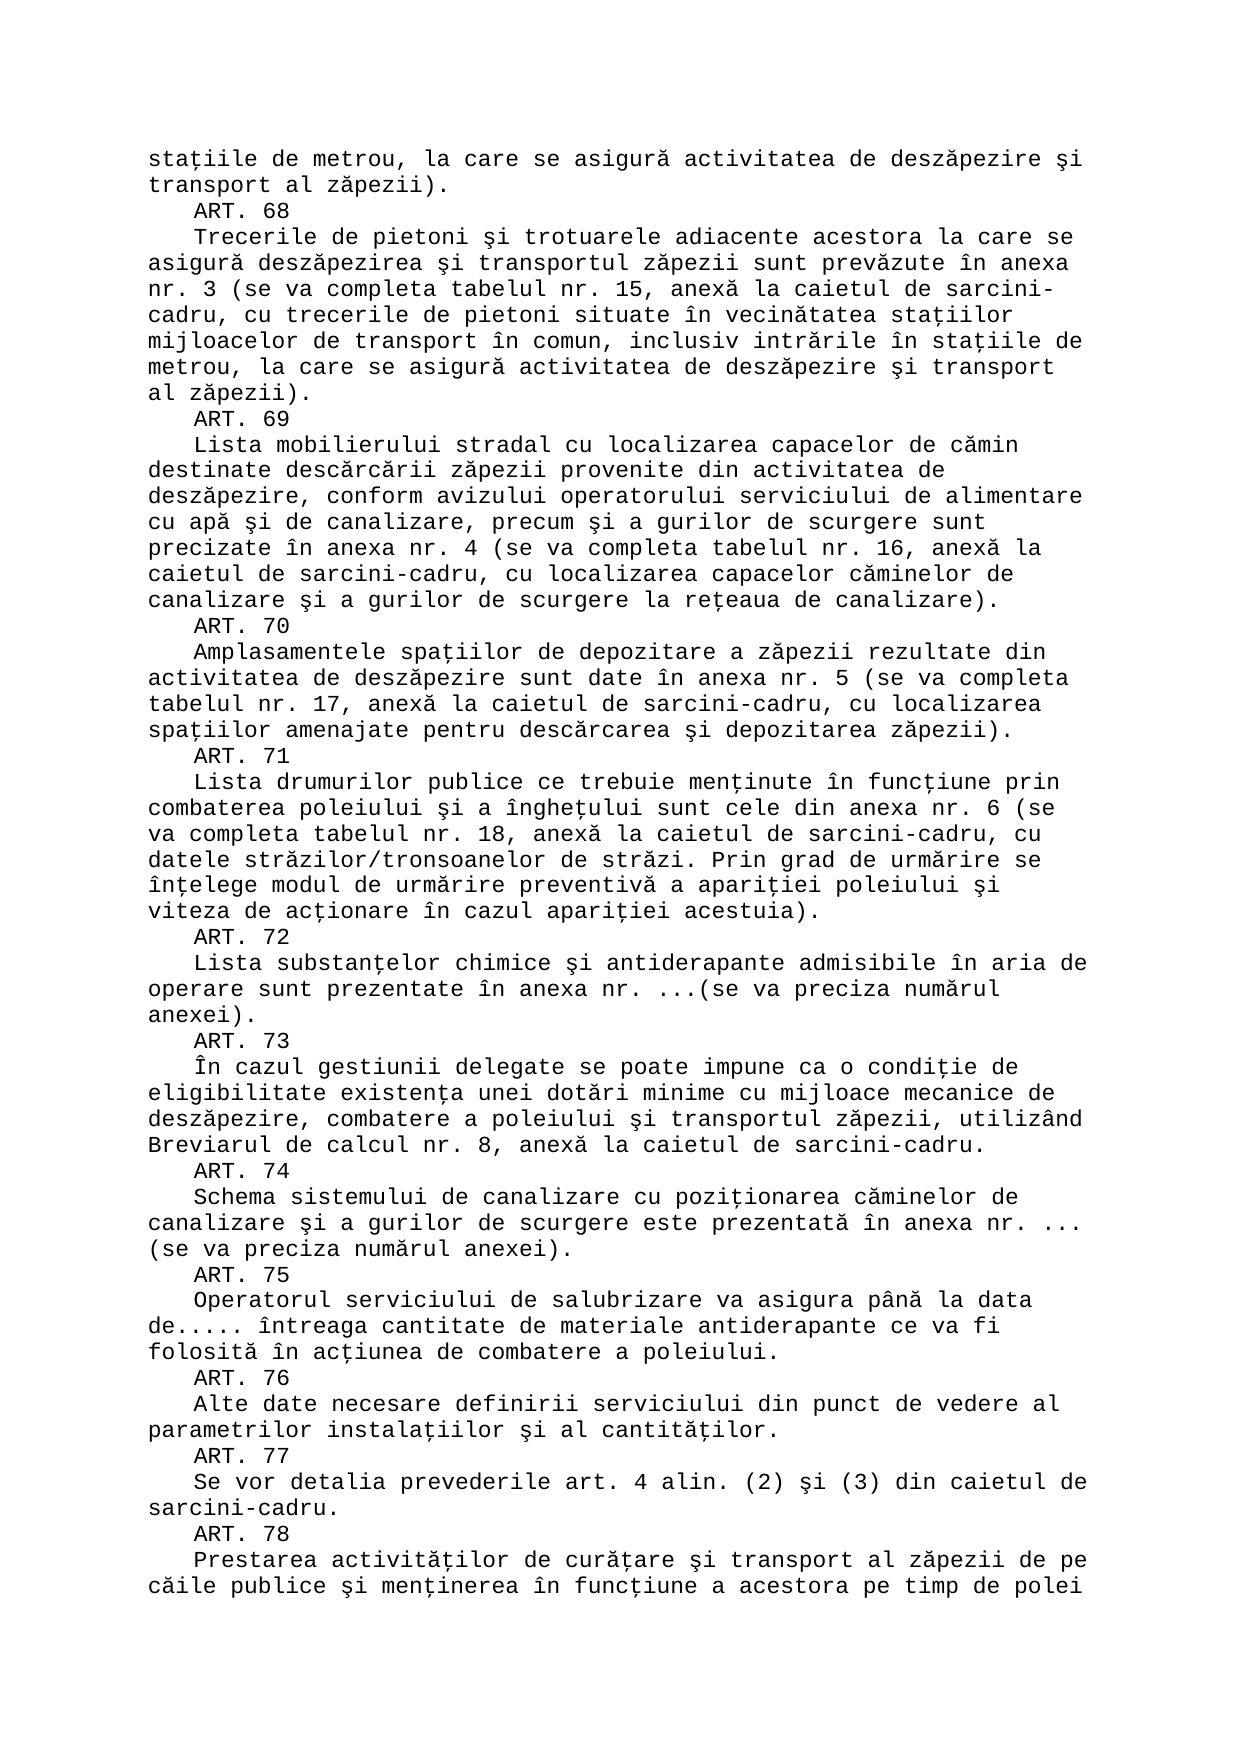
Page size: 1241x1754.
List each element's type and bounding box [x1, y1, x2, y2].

text [148, 148, 1093, 1600]
